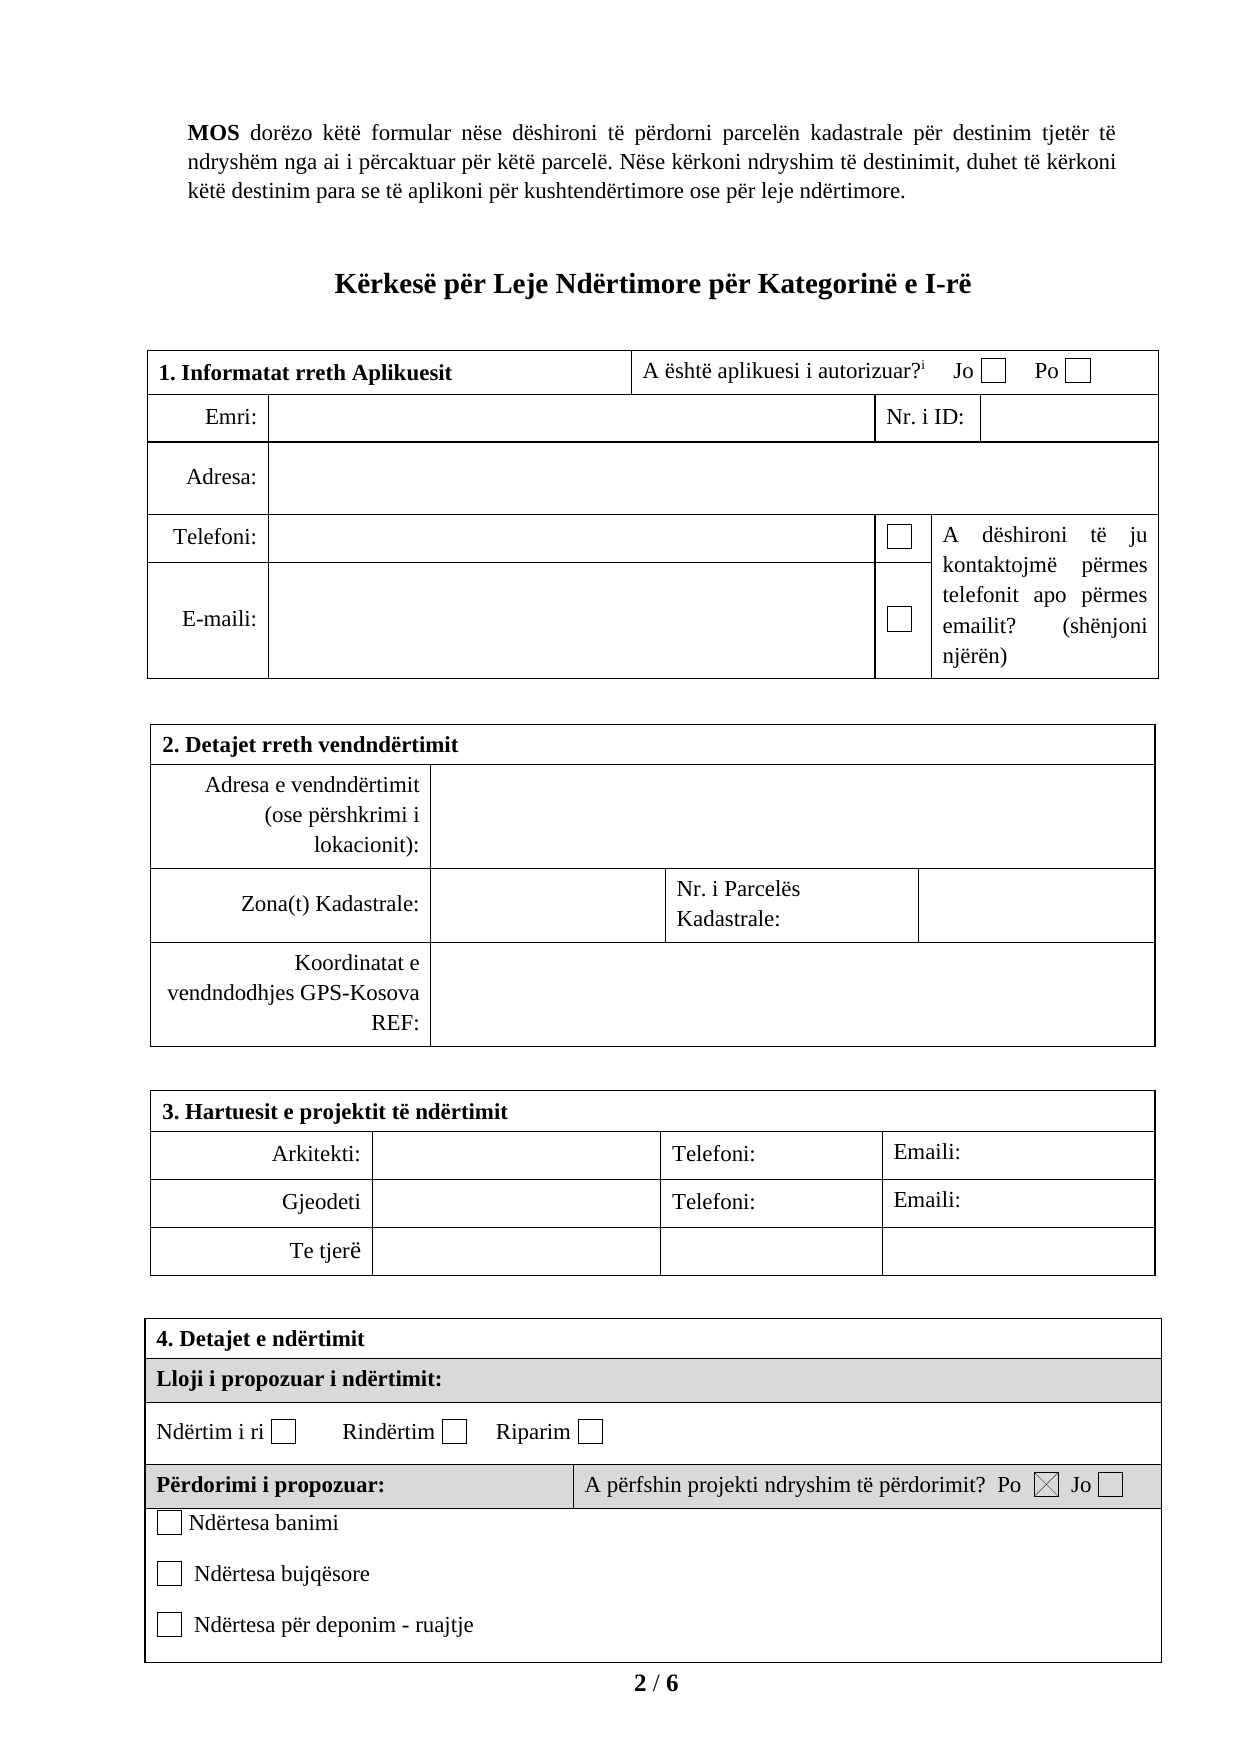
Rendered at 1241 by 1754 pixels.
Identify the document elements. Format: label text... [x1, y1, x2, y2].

table_header Detajet rreth vendndërtimit [151, 725, 1154, 764]
table_cell Zona(t) Kadastrale: [151, 869, 430, 942]
table_cell Adresa e vendndërtimit (ose përshkrimi i lokacionit): [151, 765, 430, 868]
table_cell Te tjerë [151, 1228, 372, 1274]
table_cell [431, 869, 665, 942]
table_cell Telefoni: [148, 515, 268, 562]
table_cell Koordinatat e vendndodhjes GPS-Kosova REF: [151, 943, 430, 1046]
table_cell Lloji i propozuar i ndërtimit: [146, 1359, 1161, 1402]
table_header Hartuesit e projektit të ndërtimit [151, 1091, 1154, 1131]
table_cell Nr. i ID: [876, 395, 980, 441]
table_cell E-maili: [148, 563, 268, 678]
table_cell [661, 1228, 882, 1274]
table_cell Adresa: [148, 443, 268, 514]
table_cell Telefoni: [661, 1132, 882, 1179]
table_cell [431, 943, 1154, 1046]
table_header Detajet e ndërtimit [146, 1319, 1161, 1358]
table_cell A përfshin projekti ndryshim të përdorimit? Po Jo [574, 1465, 1161, 1508]
table_cell [269, 395, 874, 441]
table_cell [373, 1132, 660, 1179]
table_cell [876, 563, 931, 678]
table_cell [269, 443, 1158, 514]
table_cell Emri: [148, 395, 268, 441]
table_cell Emaili: [883, 1180, 1154, 1227]
table_cell Telefoni: [661, 1180, 882, 1227]
table_cell Ndërtim i ri Rindërtim Riparim [146, 1403, 1161, 1464]
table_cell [146, 1509, 1161, 1662]
table_cell [431, 765, 1154, 868]
table_cell [883, 1228, 1154, 1274]
table_cell Përdorimi i propozuar: [146, 1465, 573, 1508]
text Kërkesë për Leje Ndërtimore për Kategorinë e I-rë [187, 266, 1118, 299]
table_header A është aplikuesi i autorizuar? Jo Po [632, 351, 1158, 393]
table_cell [269, 563, 874, 678]
text MOS dorëzo këtë formular nëse dëshironi të përdorni parcelën kadastrale për destinim tjetër të ndryshëm nga ai i përcaktuar për këtë parcelë. Nëse kërkoni ndryshim të destinimit, duhet të kërkoni këtë destinim para se të aplikoni për kushtendërtimore ose për leje ndërtimore. [187, 119, 1118, 203]
table_cell [373, 1228, 660, 1274]
table_cell [919, 869, 1154, 942]
table_cell [981, 395, 1158, 441]
table_cell Gjeodeti [151, 1180, 372, 1227]
table_cell Emaili: [883, 1132, 1154, 1179]
table_cell Arkitekti: [151, 1132, 372, 1179]
table_cell [876, 515, 931, 562]
table_cell [269, 515, 874, 562]
table_cell [373, 1180, 660, 1227]
table_cell A dëshironi të ju kontaktojmë përmes telefonit apo përmes emailit? (shënjoni njërën) [932, 515, 1158, 678]
table_header Informatat rreth Aplikuesit [148, 351, 631, 393]
table_cell Nr. i Parcelës Kadastrale: [666, 869, 918, 942]
